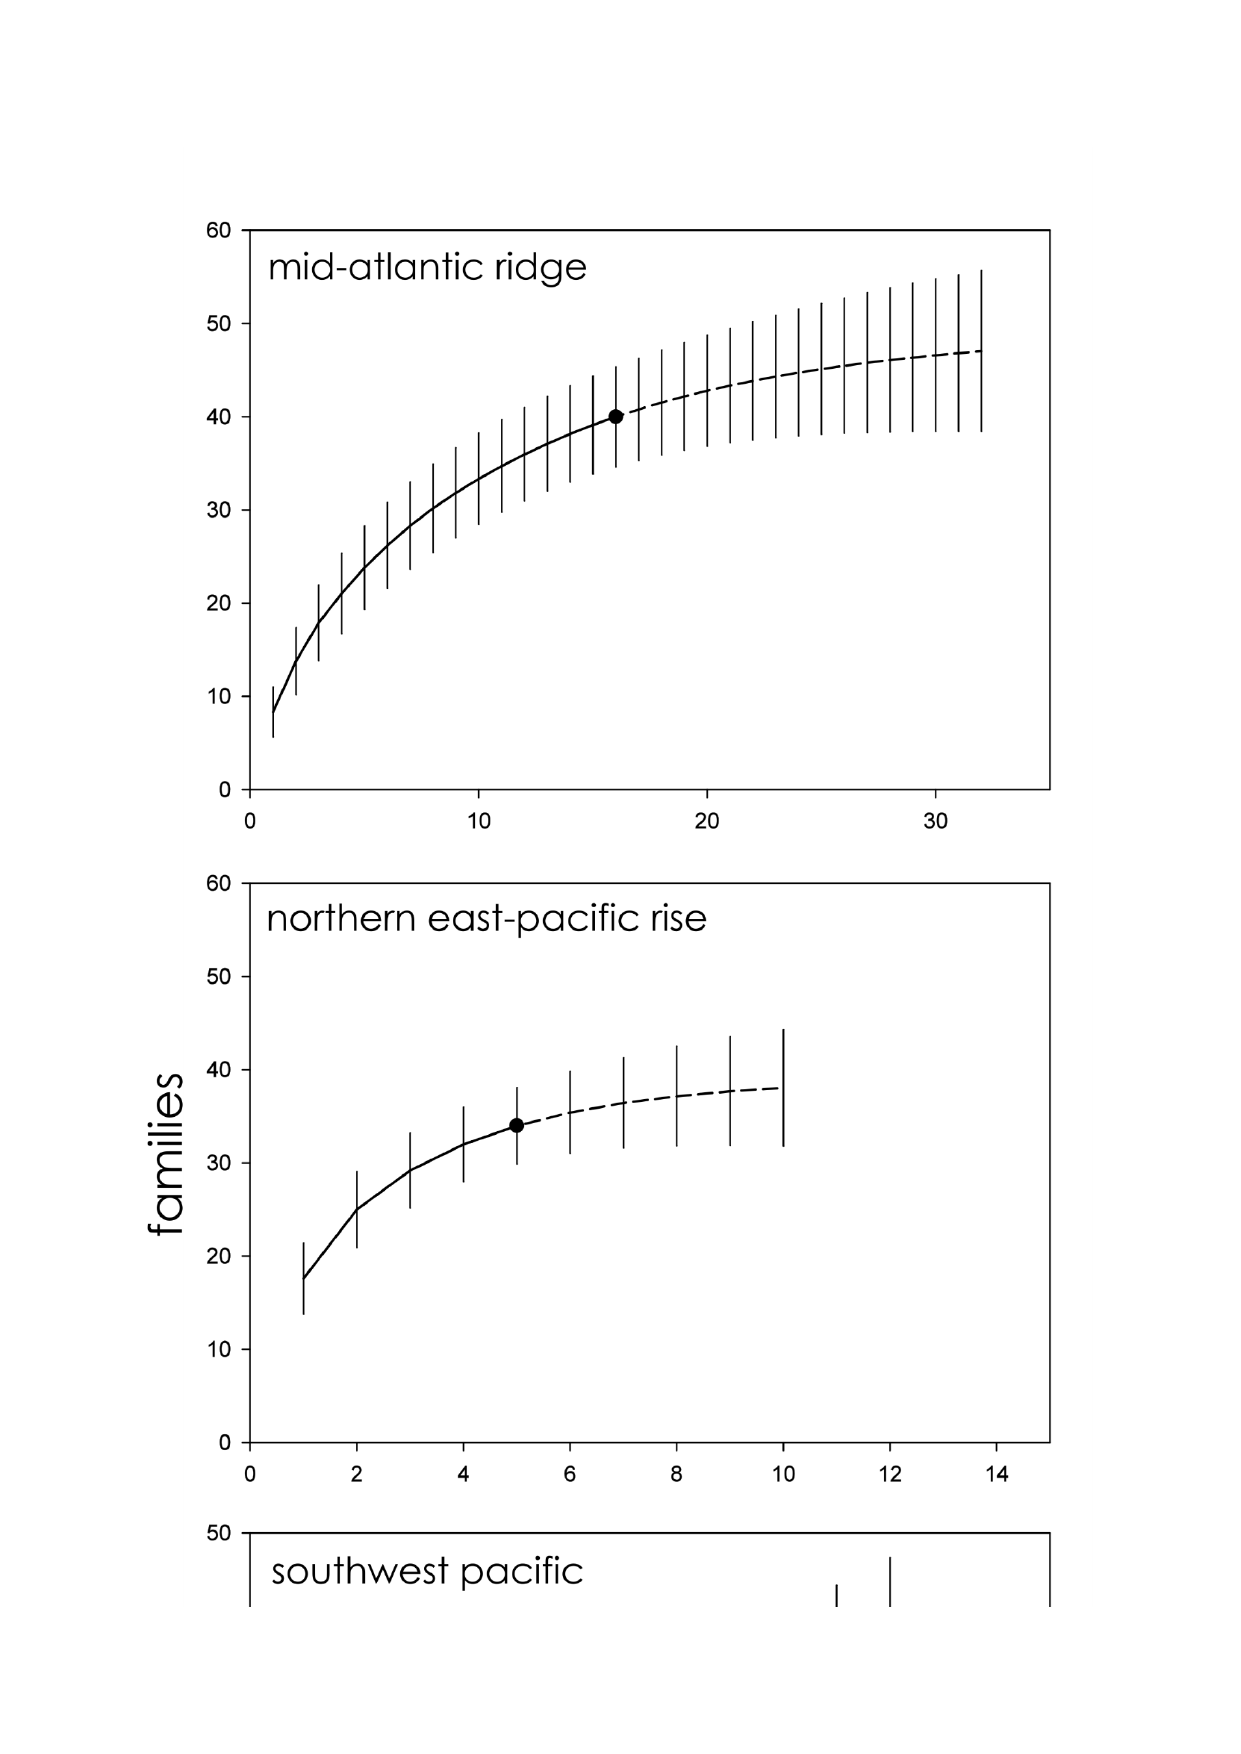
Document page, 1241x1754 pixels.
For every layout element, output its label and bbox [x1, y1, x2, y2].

picture [147, 147, 1093, 1607]
